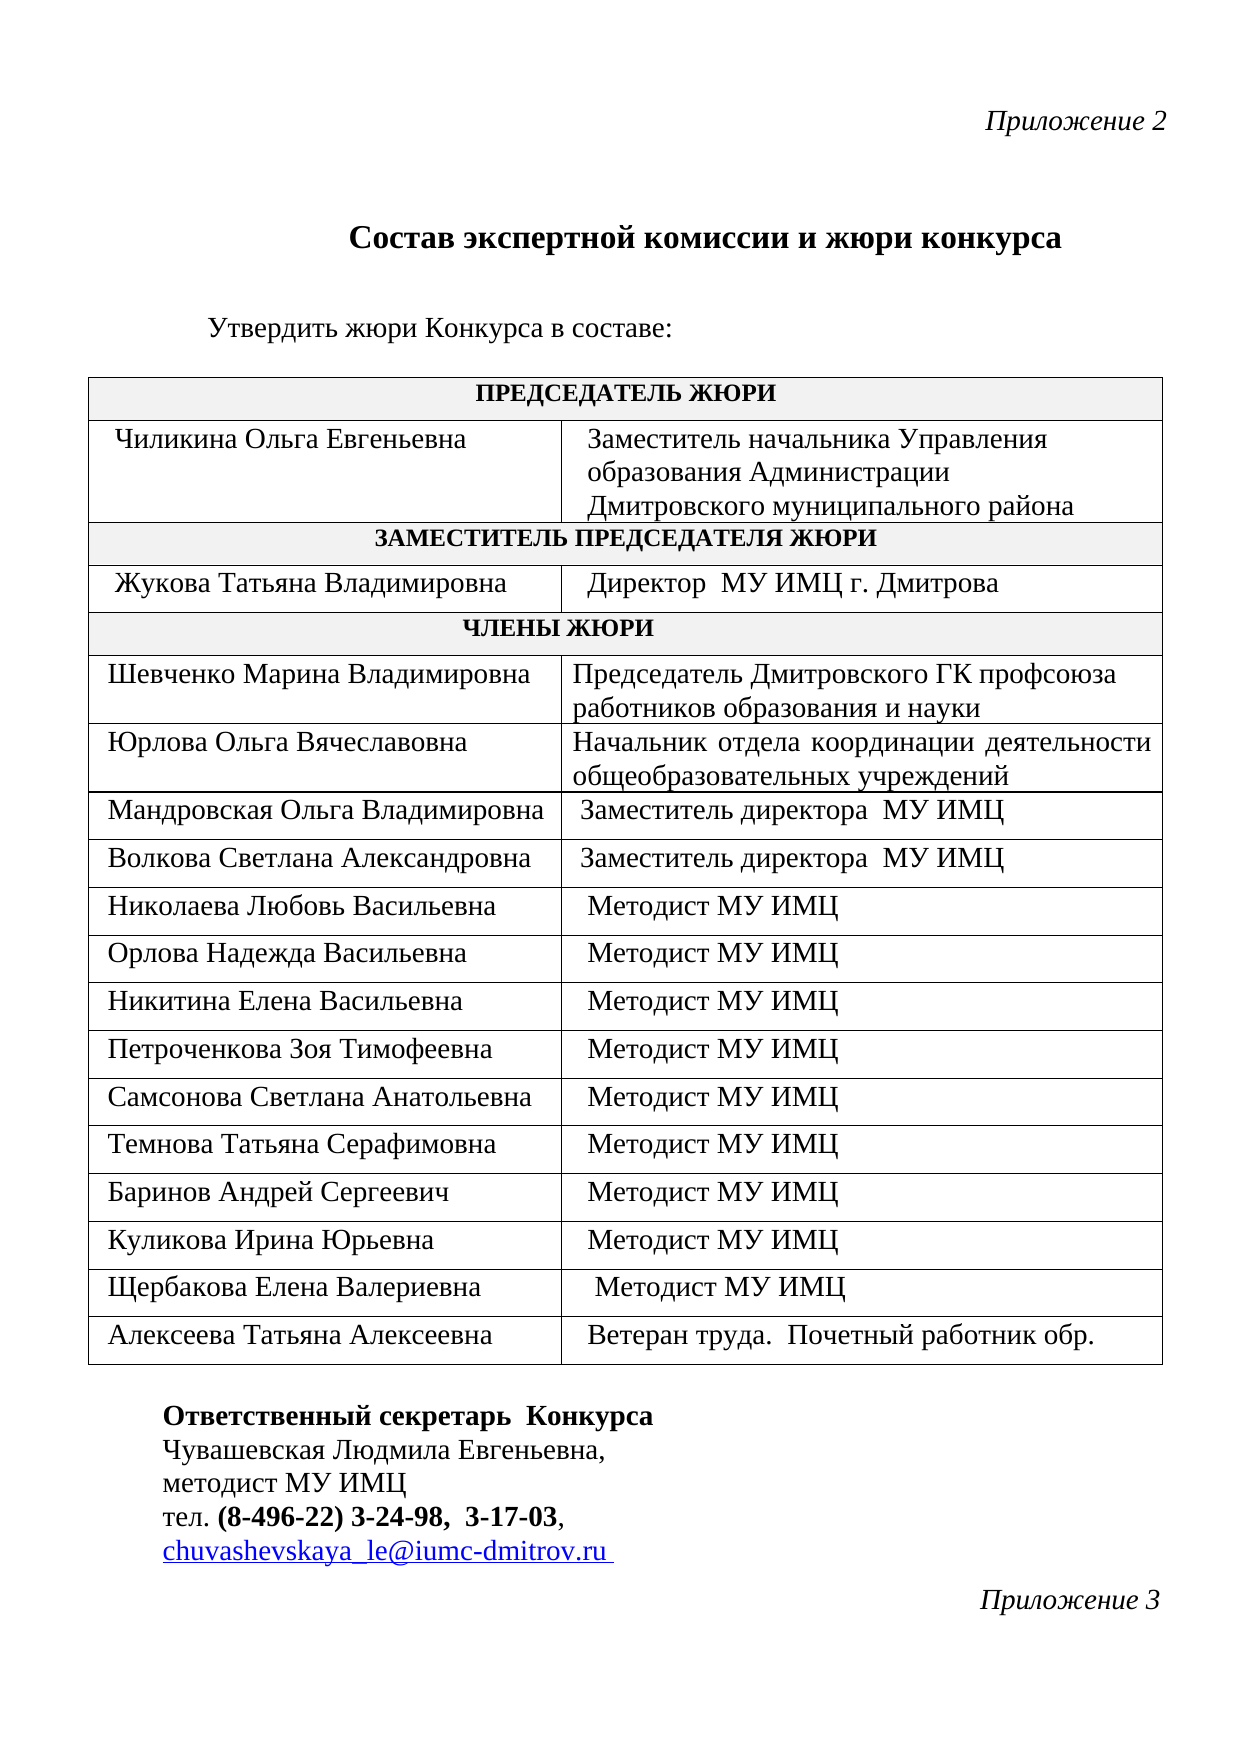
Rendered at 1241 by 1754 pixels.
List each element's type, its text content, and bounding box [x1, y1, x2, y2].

table_cell Методист МУ ИМЦ [562, 983, 1162, 1030]
table_cell Мандровская Ольга Владимировна [89, 793, 561, 839]
table_cell Методист МУ ИМЦ [562, 936, 1162, 982]
text Ответственный секретарь Конкурса [162, 1398, 1167, 1432]
table_cell Методист МУ ИМЦ [562, 888, 1162, 934]
table_cell Чиликина Ольга Евгеньевна [89, 421, 561, 522]
table_cell Самсонова Светлана Анатольевна [89, 1079, 561, 1125]
text методист МУ ИМЦ [162, 1466, 1167, 1499]
table_cell Орлова Надежда Васильевна [89, 936, 561, 982]
table_cell Методист МУ ИМЦ [562, 1079, 1162, 1125]
table_cell Жукова Татьяна Владимировна [89, 566, 561, 612]
table_cell Петроченкова Зоя Тимофеевна [89, 1031, 561, 1078]
table_cell Алексеева Татьяна Алексеевна [89, 1317, 561, 1364]
table_cell Заместитель директора МУ ИМЦ [562, 840, 1162, 887]
table_cell Никитина Елена Васильевна [89, 983, 561, 1030]
table_cell Баринов Андрей Сергеевич [89, 1174, 561, 1221]
table_cell Начальник отдела координации деятельности общеобразовательных учреждений [562, 724, 1162, 791]
table_cell Юрлова Ольга Вячеславовна [89, 724, 561, 791]
table_cell Методист МУ ИМЦ [562, 1126, 1162, 1173]
table_cell ЗАМЕСТИТЕЛЬ ПРЕДСЕДАТЕЛЯ ЖЮРИ [89, 523, 1162, 564]
text chuvashevskaya_le@iumc-dmitrov.ru [162, 1533, 1167, 1566]
table_cell Николаева Любовь Васильевна [89, 888, 561, 934]
table_cell Методист МУ ИМЦ [562, 1222, 1162, 1268]
table_cell Щербакова Елена Валериевна [89, 1270, 561, 1316]
table_cell Темнова Татьяна Серафимовна [89, 1126, 561, 1173]
table_header ПРЕДСЕДАТЕЛЬ ЖЮРИ [89, 378, 1162, 420]
text Приложение 3 [877, 1587, 1160, 1616]
text Состав экспертной комиссии и жюри конкурса [244, 217, 1167, 256]
table_cell Методист МУ ИМЦ [562, 1031, 1162, 1078]
table_cell Волкова Светлана Александровна [89, 840, 561, 887]
table_cell Заместитель начальника Управления образования Администрации Дмитровского муниципального района [562, 421, 1162, 522]
table_cell Председатель Дмитровского ГК профсоюза работников образования и науки [562, 656, 1162, 723]
table_cell Методист МУ ИМЦ [562, 1270, 1162, 1316]
text тел. (8-496-22) 3-24-98, 3-17-03, [162, 1499, 1167, 1533]
table_cell Директор МУ ИМЦ г. Дмитрова [562, 566, 1162, 612]
text Утвердить жюри Конкурса в составе: [207, 310, 1167, 343]
text Приложение 2 [162, 103, 1167, 137]
table_cell Ветеран труда. Почетный работник обр. [562, 1317, 1162, 1364]
text Чувашевская Людмила Евгеньевна, [162, 1432, 1167, 1466]
table_cell Заместитель директора МУ ИМЦ [562, 793, 1162, 839]
table_cell Методист МУ ИМЦ [562, 1174, 1162, 1221]
table_cell Шевченко Марина Владимировна [89, 656, 561, 723]
table_cell Куликова Ирина Юрьевна [89, 1222, 561, 1268]
table_cell ЧЛЕНЫ ЖЮРИ [89, 613, 1162, 655]
